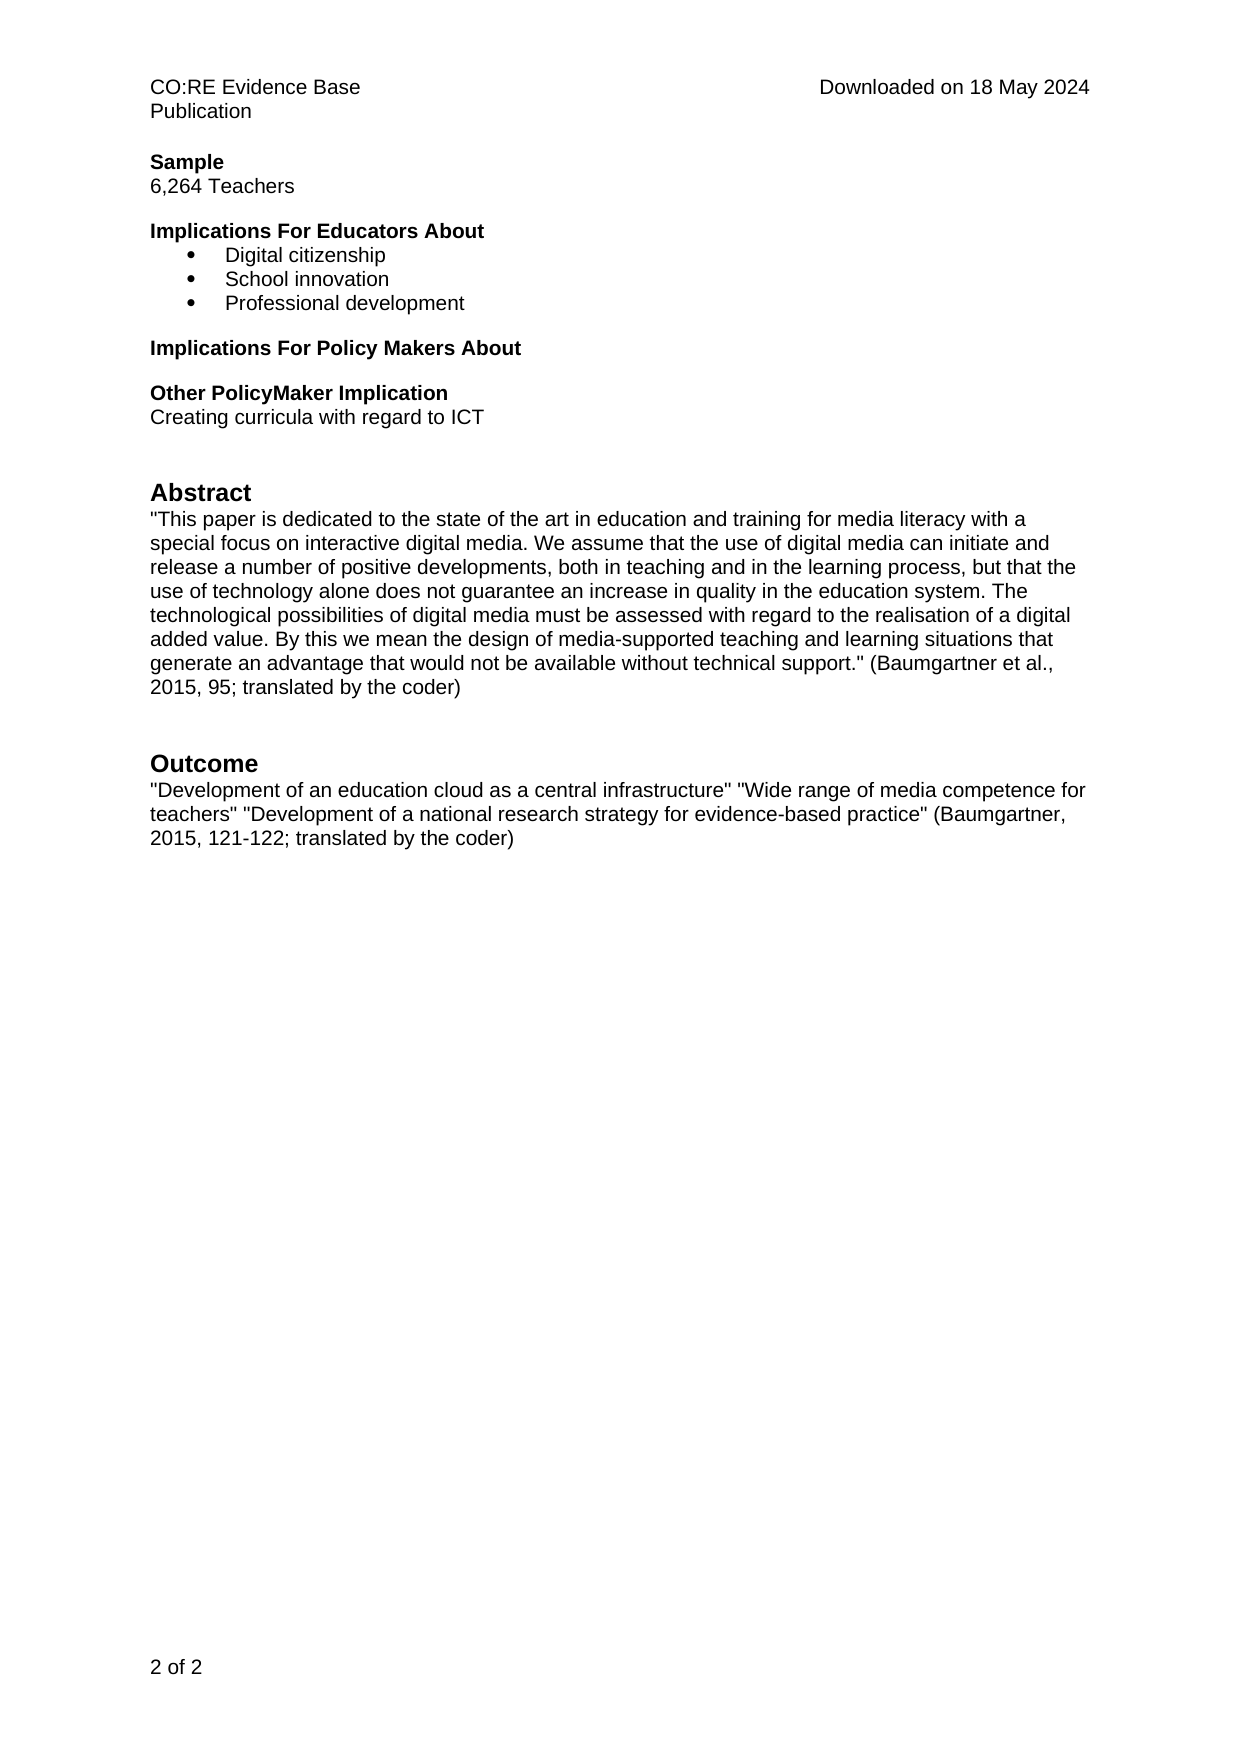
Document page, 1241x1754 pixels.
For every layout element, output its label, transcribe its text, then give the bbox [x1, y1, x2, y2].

subtitle Other PolicyMaker Implication [150, 381, 1090, 404]
subtitle Implications For Educators About [150, 219, 1090, 243]
list School innovation [187, 267, 1090, 291]
subtitle Abstract [150, 478, 1090, 507]
text "This paper is dedicated to the state of the art in education and training for media literacy with a special focus on interactive digital media. We assume that the use of digital media can initiate and release a number of positive developments, both in teaching and in the learning process, but that the use of technology alone does not guarantee an increase in quality in the education system. The technological possibilities of digital media must be assessed with regard to the realisation of a digital added value. By this we mean the design of media-supported teaching and learning situations that generate an advantage that would not be available without technical support." (Baumgartner et al., 2015, 95; translated by the coder) [150, 507, 1090, 699]
text "Development of an education cloud as a central infrastructure" "Wide range of media competence for teachers" "Development of a national research strategy for evidence-based practice" (Baumgartner, 2015, 121-122; translated by the coder) [150, 778, 1090, 849]
subtitle Sample [150, 150, 1090, 174]
list Digital citizenship [187, 243, 1090, 267]
text 6,264 Teachers [150, 174, 1090, 198]
text Creating curricula with regard to ICT [150, 404, 1090, 428]
list Professional development [187, 291, 1090, 315]
subtitle Outcome [150, 749, 1090, 778]
subtitle Implications For Policy Makers About [150, 336, 1090, 360]
